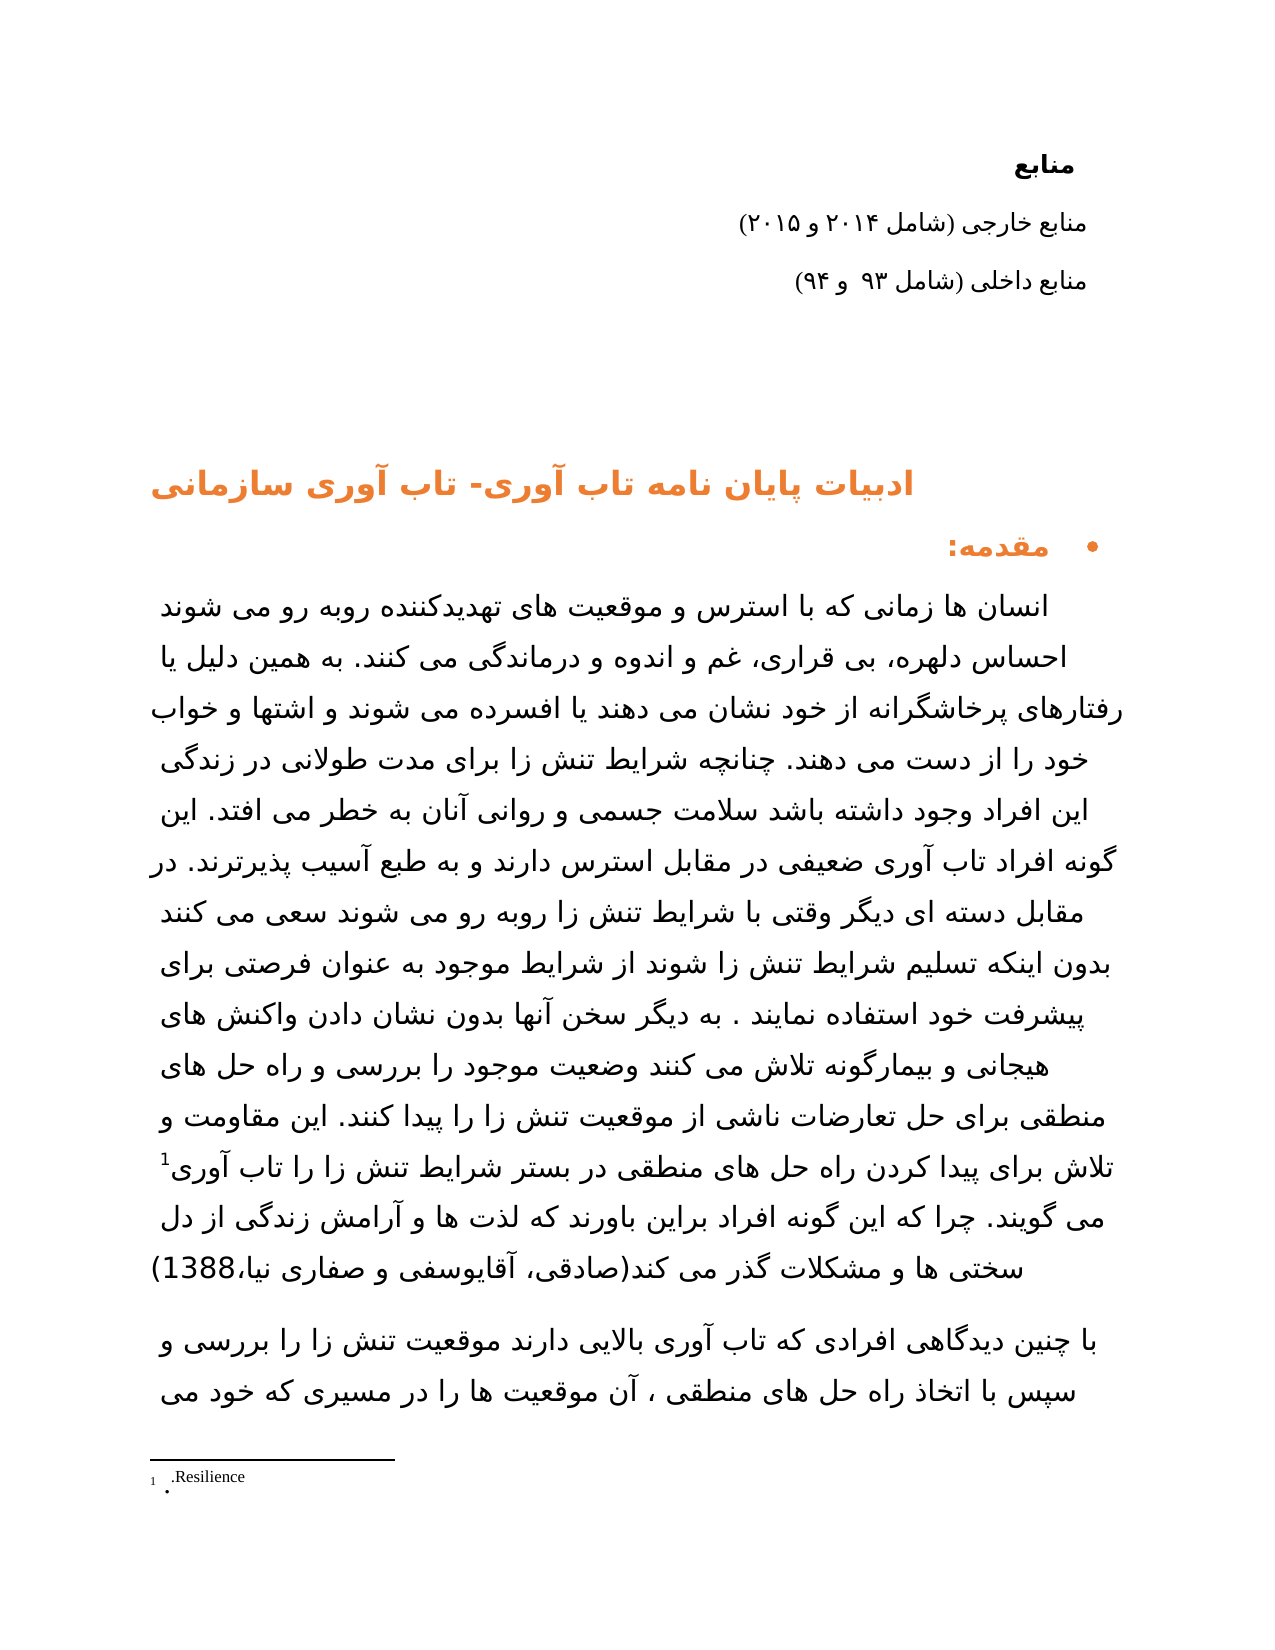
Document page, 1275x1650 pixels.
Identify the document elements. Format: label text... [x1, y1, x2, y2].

list مقدمه: [150, 530, 1087, 564]
text منابع خارجی (شامل ۲۰۱۴ و ۲۰۱۵) [150, 208, 1125, 237]
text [150, 1323, 1125, 1408]
text ادبیات پایان نامه تاب آوری- تاب آوری سازمانی [150, 464, 1125, 503]
text منابع داخلی (شامل ۹۳ و ۹۴) [150, 266, 1125, 294]
text منابع [150, 150, 1125, 179]
text انسان ها زمانی که با استرس و موقعیت های تهدیدکننده روبه رو می شوند احساس دلهره، بی قراری، غم و اندوه و درماندگی می کنند. به همین دلیل یا رفتارهای پرخاشگرانه از خود نشان می دهند یا افسرده می شوند و اشتها و خواب خود را از دست می دهند. چنانچه شرایط تنش زا برای مدت طولانی در زندگی این افراد وجود داشته باشد سلامت جسمی و روانی آنان به خطر می افتد. این گونه افراد تاب آوری ضعیفی در مقابل استرس دارند و به طبع آسیب پذیرترند. در مقابل دسته ای دیگر وقتی با شرایط تنش زا روبه رو می شوند سعی می کنند بدون اینکه تسلیم شرایط تنش زا شوند از شرایط موجود به عنوان فرصتی برای پیشرفت خود استفاده نمایند . به دیگر سخن آنها بدون نشان دادن واکنش های هیجانی و بیمارگونه تلاش می کنند وضعیت موجود را بررسی و راه حل های منطقی برای حل تعارضات ناشی از موقعیت تنش زا را پیدا کنند. این مقاومت و تلاش برای پیدا کردن راه حل های منطقی در بستر شرایط تنش زا را تاب آوری می گویند. چرا که این گونه افراد براین باورند که لذت ها و آرامش زندگی از دل سختی ها و مشکلات گذر می کند(صادقی، آقایوسفی و صفاری نیا،1388) [150, 589, 1125, 1286]
